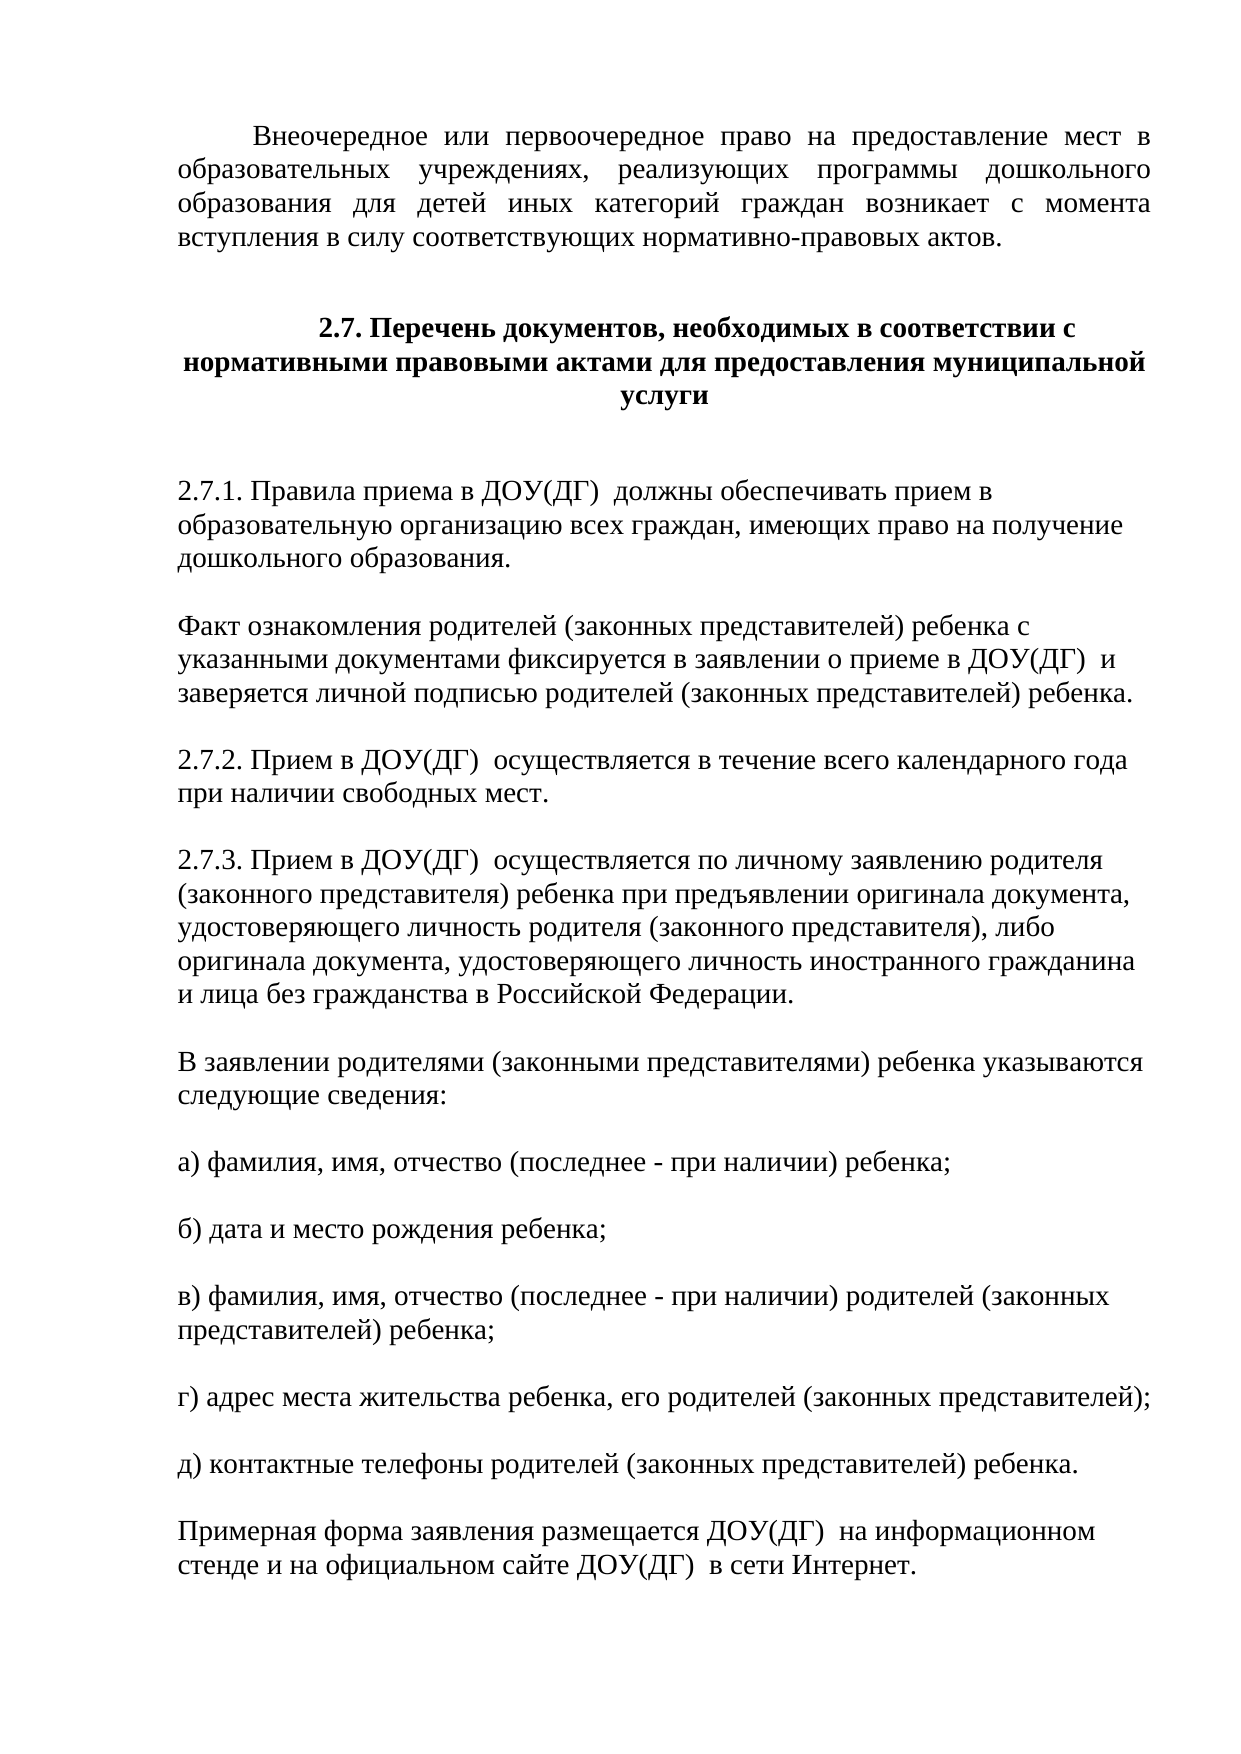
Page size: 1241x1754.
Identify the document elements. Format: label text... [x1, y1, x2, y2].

text 2.7. Перечень документов, необходимых в соответствии с нормативными правовыми актами для предоставления муниципальной услуги [177, 310, 1152, 411]
text Внеочередное или первоочередное право на предоставление мест в образовательных учреждениях, реализующих программы дошкольного образования для детей иных категорий граждан возникает с момента вступления в силу соответствующих нормативно-правовых актов. [177, 118, 1152, 252]
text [177, 440, 1152, 1614]
